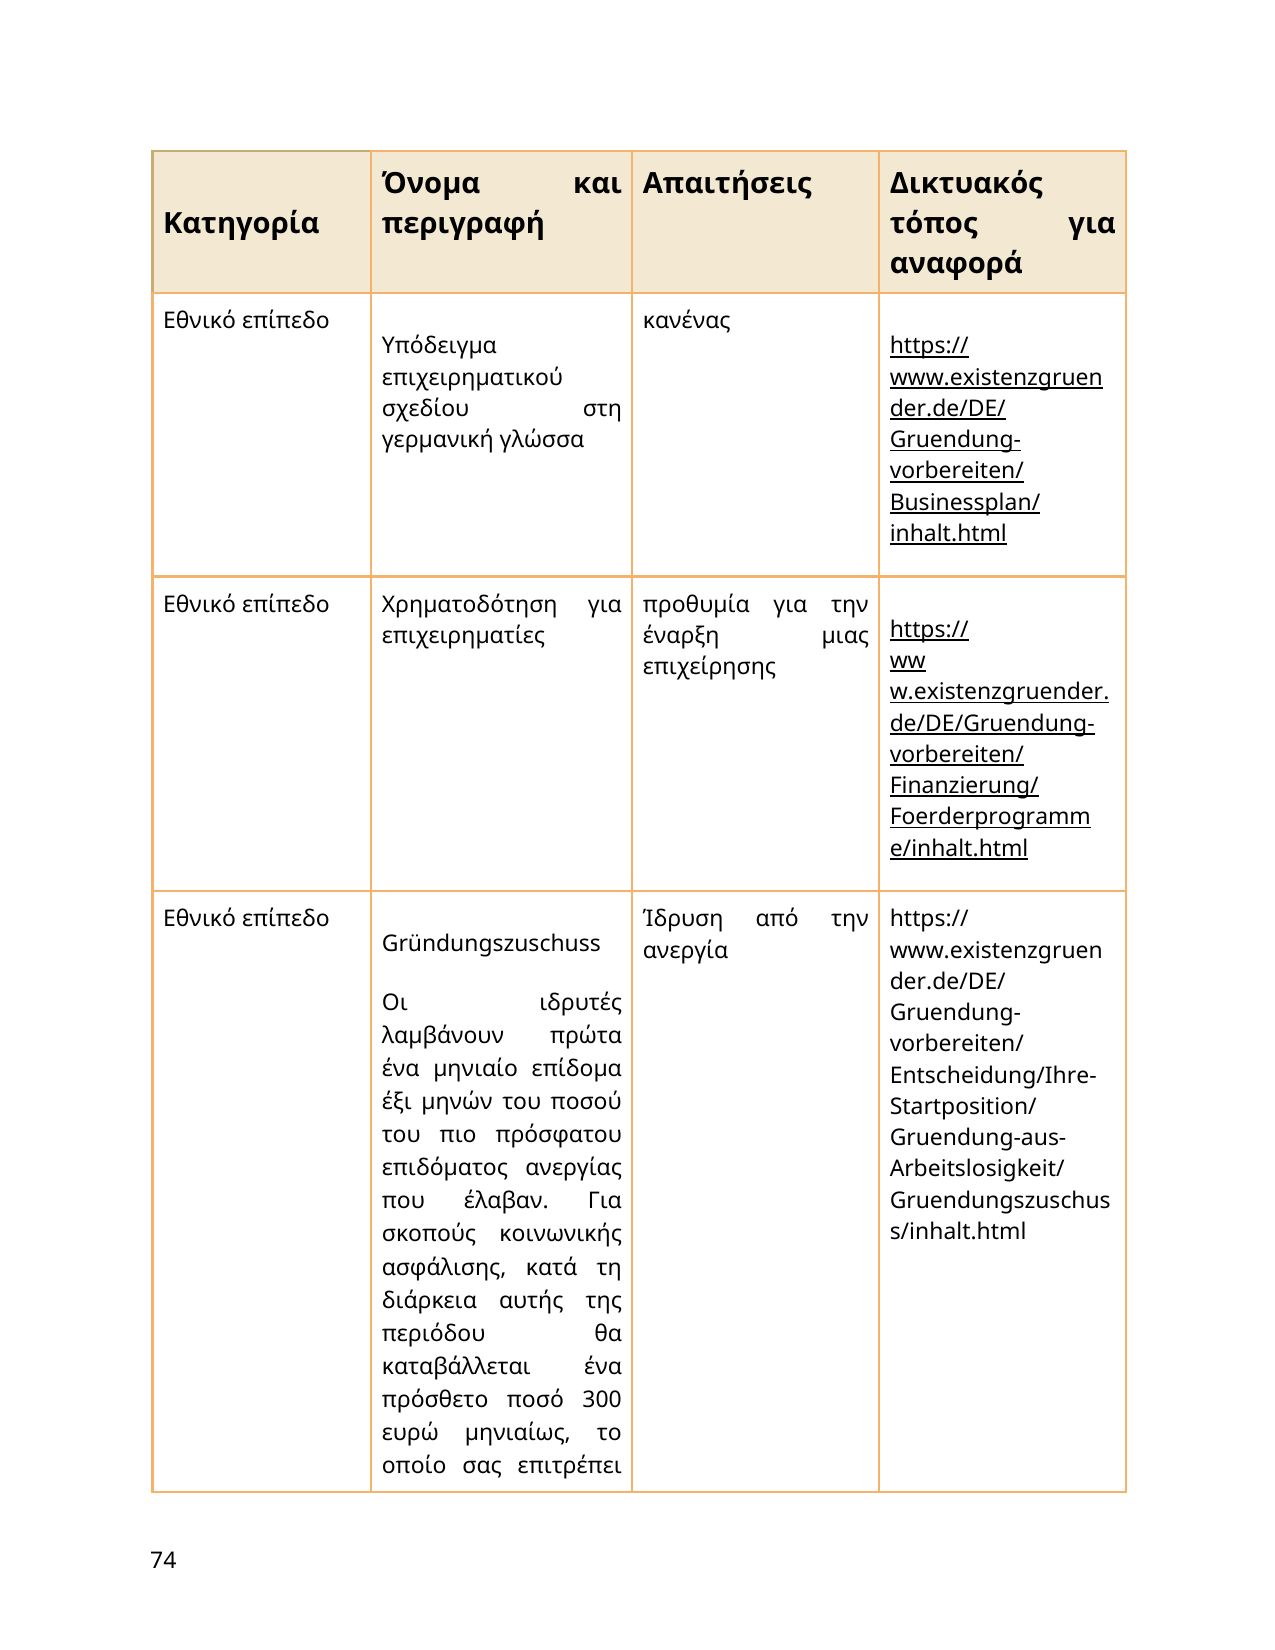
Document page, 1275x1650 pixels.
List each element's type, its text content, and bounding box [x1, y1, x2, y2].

table_cell προθυμία για την έναρξη μιας επιχείρησης [633, 578, 878, 890]
table_header Κατηγορία [154, 152, 370, 292]
table_header Απαιτήσεις [633, 152, 878, 292]
table_cell Εθνικό επίπεδο [154, 578, 370, 890]
table_header Δικτυακός τόπος για αναφορά [880, 152, 1125, 292]
table_cell κανένας [633, 294, 878, 575]
table_cell https://www.existenzgruender.de/DE/Gruendung-vorbereiten/Businessplan/inhalt.html [880, 294, 1125, 575]
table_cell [880, 892, 1125, 1491]
table_cell https://www.existenzgruender.de/DE/Gruendung-vorbereiten/Finanzierung/Foerderprogramme/inhalt.html [880, 578, 1125, 890]
table_cell Εθνικό επίπεδο [154, 892, 370, 1491]
table_header Όνομα και περιγραφή [372, 152, 631, 292]
table_cell Εθνικό επίπεδο [154, 294, 370, 575]
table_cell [372, 892, 631, 1491]
table_cell Υπόδειγμα επιχειρηματικού σχεδίου στη γερμανική γλώσσα [372, 294, 631, 575]
table_cell Χρηματοδότηση για επιχειρηματίες [372, 578, 631, 890]
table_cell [633, 892, 878, 1491]
